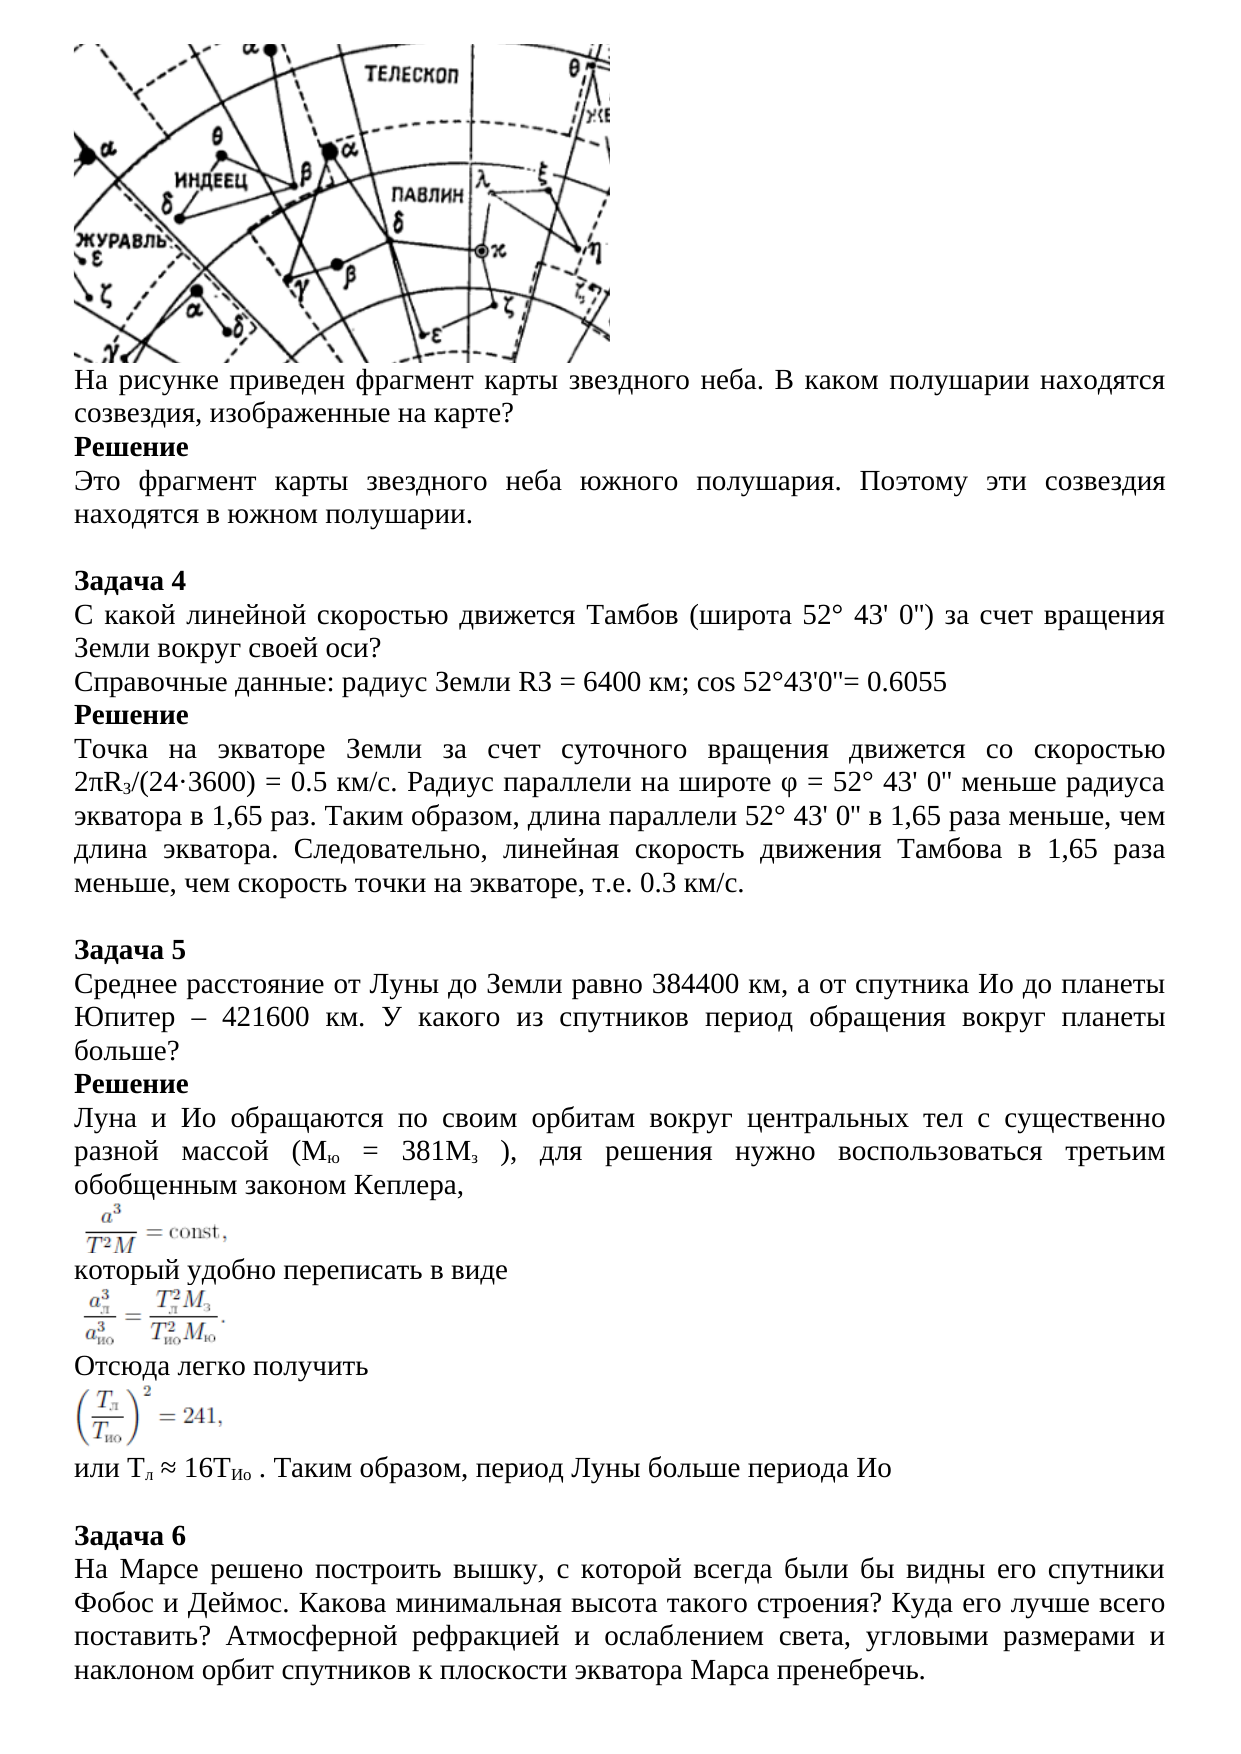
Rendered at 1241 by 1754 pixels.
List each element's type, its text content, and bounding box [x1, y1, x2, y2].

text Решение [74, 1066, 1167, 1100]
text Это фрагмент карты звездного неба южного полушария. Поэтому эти созвездия находятся в южном полушарии. [74, 463, 1167, 530]
text Задача 4 [74, 563, 1167, 597]
text Точка на экваторе Земли за счет суточного вращения движется со скоростью 2πRЗ/(24·3600) = 0.5 км/с. Радиус параллели на широте φ = 52° 43' 0'' меньше радиуса экватора в 1,65 раз. Таким образом, длина параллели 52° 43' 0'' в 1,65 раза меньше, чем длина экватора. Следовательно, линейная скорость движения Тамбова в 1,65 раза меньше, чем скорость точки на экваторе, т.е. 0.3 км/с. [74, 731, 1167, 899]
text Задача 6 [74, 1518, 1167, 1551]
text Задача 5 [74, 932, 1167, 966]
picture [73, 44, 610, 363]
text На Марсе решено построить вышку, с которой всегда были бы видны его спутники Фобос и Деймос. Какова минимальная высота такого строения? Куда его лучше всего поставить? Атмосферной рефракцией и ослаблением света, угловыми размерами и наклоном орбит спутников к плоскости экватора Марса пренебречь. [74, 1551, 1167, 1685]
text Решение [74, 697, 1167, 731]
text На рисунке приведен фрагмент карты звездного неба. В каком полушарии находятся созвездия, изображенные на карте? [74, 362, 1167, 429]
text Справочные данные: радиус Земли RЗ = 6400 км; cos 52°43'0''= 0.6055 [74, 664, 1167, 697]
text Отсюда легко получить [74, 1348, 1167, 1382]
text С какой линейной скоростью движется Тамбов (широта 52° 43' 0'') за счет вращения Земли вокруг своей оси? [74, 597, 1167, 664]
text который удобно переписать в виде [74, 1252, 1167, 1286]
text Луна и Ио обращаются по своим орбитам вокруг центральных тел с существенно разной массой (Мю = 381Мз ), для решения нужно воспользоваться третьим обобщенным законом Кеплера, [74, 1100, 1167, 1201]
text Среднее расстояние от Луны до Земли равно 384400 км, а от спутника Ио до планеты Юпитер – 421600 км. У какого из спутников период обращения вокруг планеты больше? [74, 966, 1167, 1066]
text Решение [74, 429, 1167, 463]
text или Тл ≈ 16ТИо . Таким образом, период Луны больше периода Ио [74, 1451, 1167, 1484]
